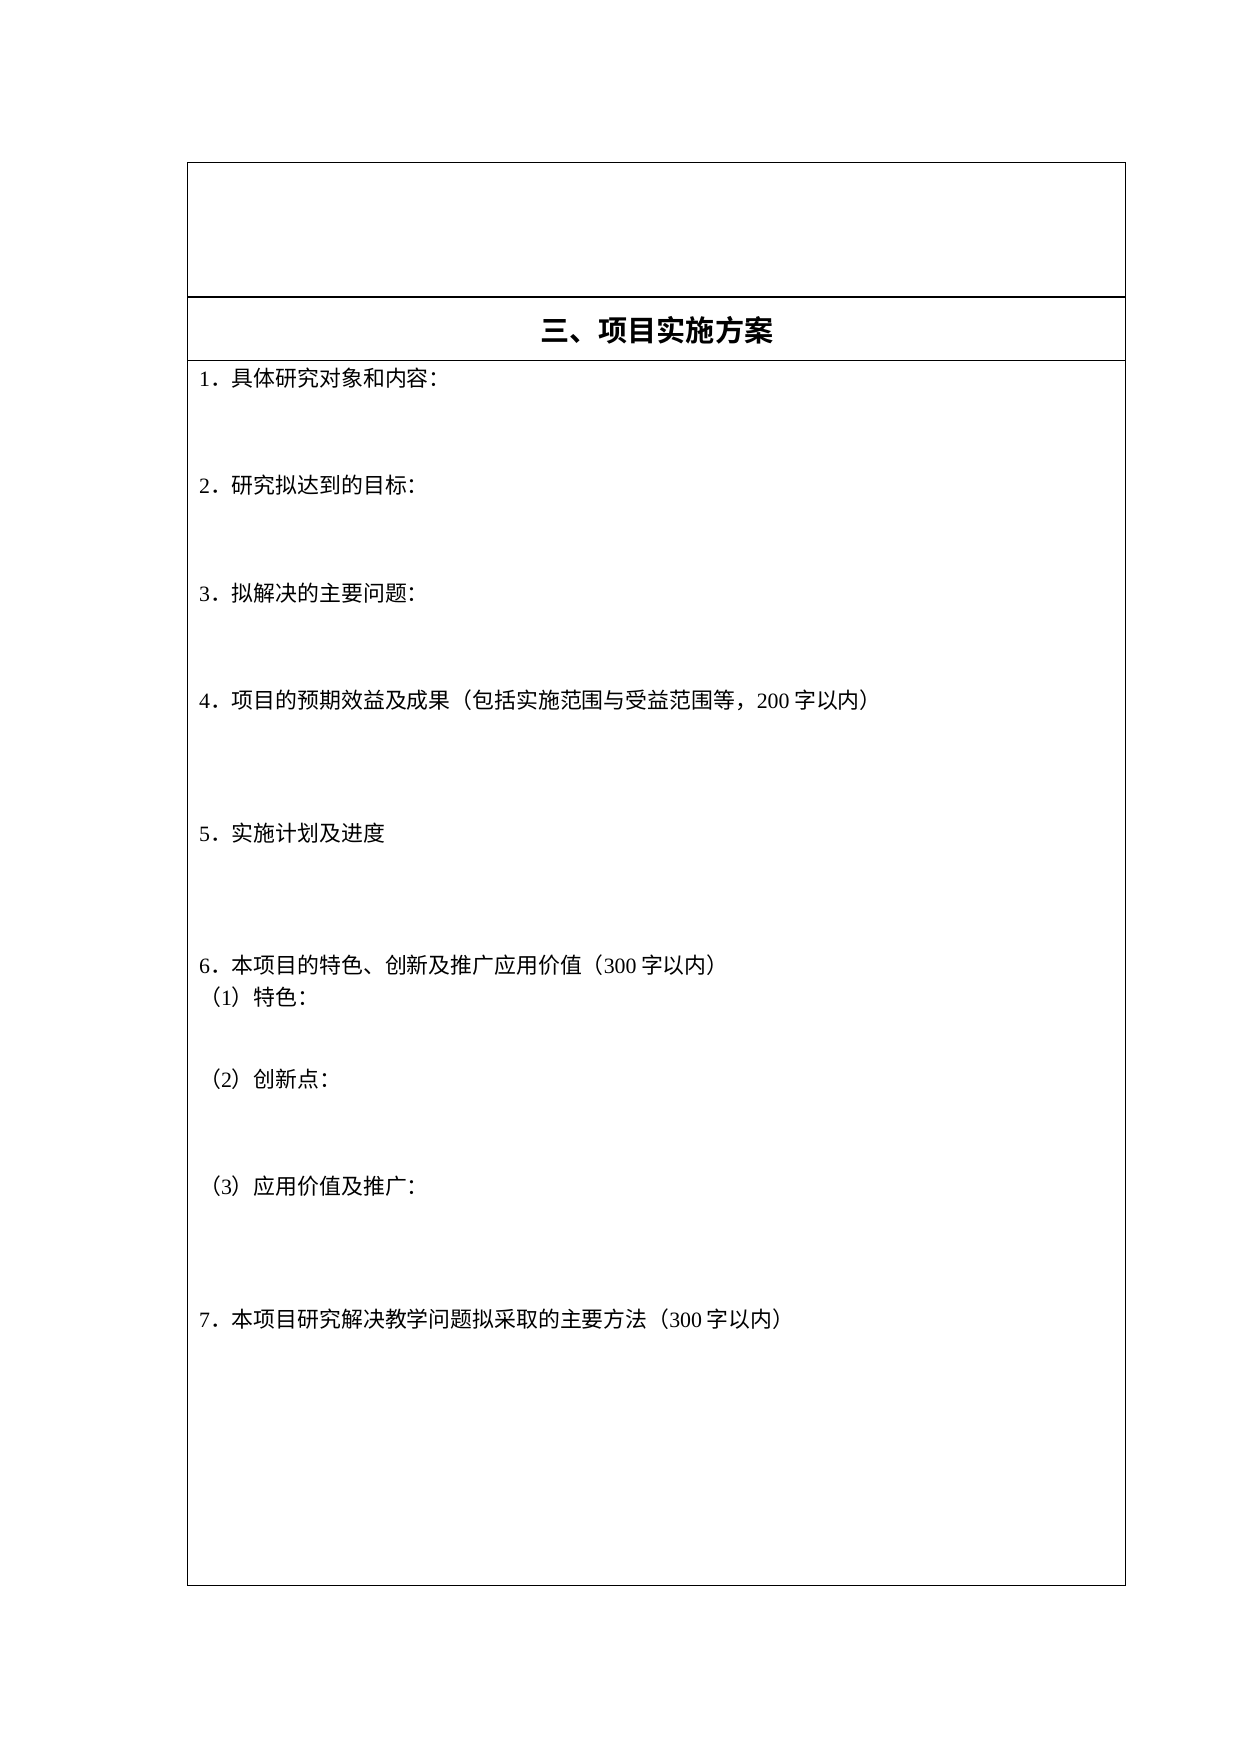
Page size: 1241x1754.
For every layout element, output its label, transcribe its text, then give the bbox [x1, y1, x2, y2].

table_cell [188, 163, 1125, 296]
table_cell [188, 361, 1125, 1585]
table_cell 三、项目实施方案 [188, 298, 1125, 360]
